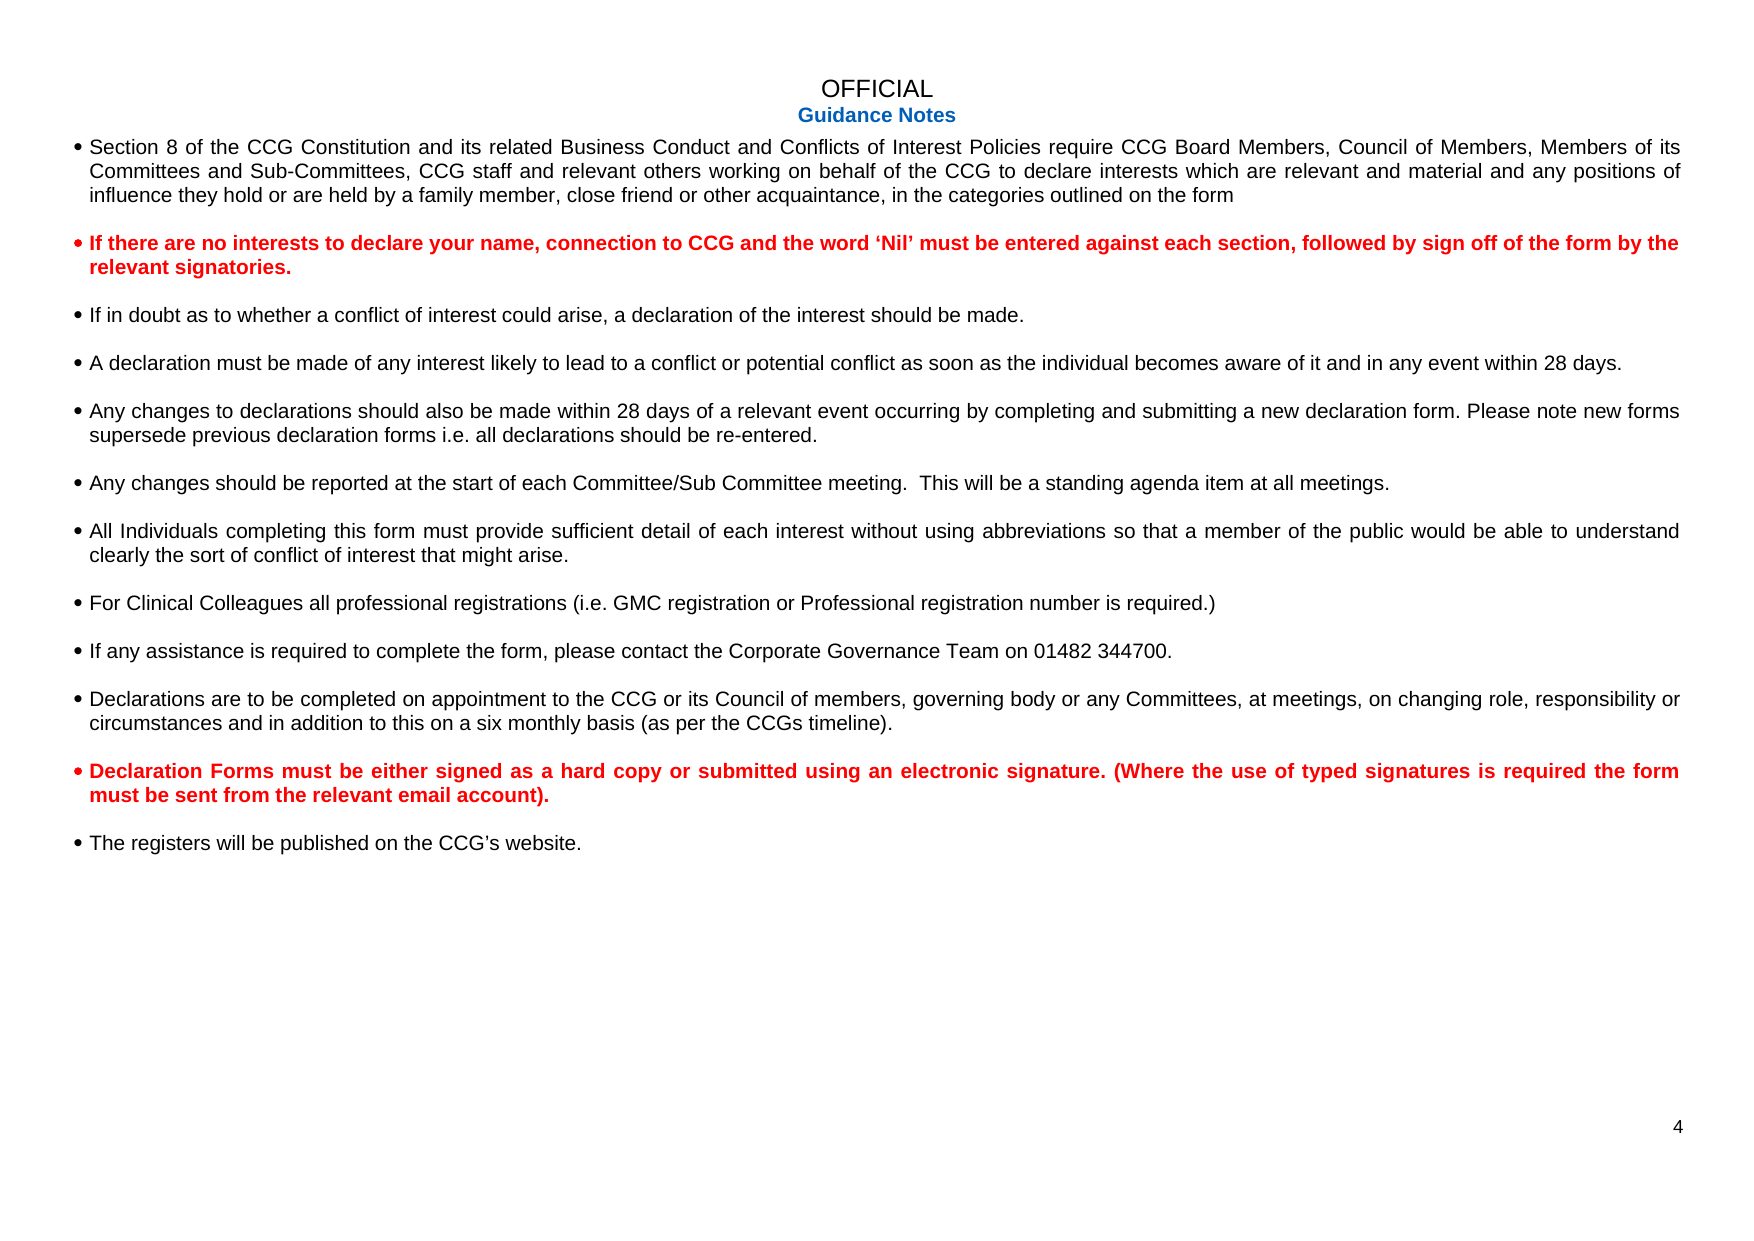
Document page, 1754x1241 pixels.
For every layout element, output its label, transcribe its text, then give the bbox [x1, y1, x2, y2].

list Any changes to declarations should also be made within 28 days of a relevant event occurring by completing and submitting a new declaration form. Please note new forms supersede previous declaration forms i.e. all declarations should be re-entered. [74, 399, 1683, 447]
list Any changes should be reported at the start of each Committee/Sub Committee meeting. This will be a standing agenda item at all meetings. [74, 471, 1683, 495]
list The registers will be published on the CCG’s website. [74, 831, 1683, 855]
text Guidance Notes [71, 103, 1683, 127]
list All Individuals completing this form must provide sufficient detail of each interest without using abbreviations so that a member of the public would be able to understand clearly the sort of conflict of interest that might arise. [74, 519, 1683, 567]
list Declaration Forms must be either signed as a hard copy or submitted using an electronic signature. (Where the use of typed signatures is required the form must be sent from the relevant email account). [74, 759, 1683, 807]
list If in doubt as to whether a conflict of interest could arise, a declaration of the interest should be made. [74, 303, 1683, 327]
list Section 8 of the CCG Constitution and its related Business Conduct and Conflicts of Interest Policies require CCG Board Members, Council of Members, Members of its Committees and Sub-Committees, CCG staff and relevant others working on behalf of the CCG to declare interests which are relevant and material and any positions of influence they hold or are held by a family member, close friend or other acquaintance, in the categories outlined on the form [74, 135, 1683, 207]
list If there are no interests to declare your name, connection to CCG and the word ‘Nil’ must be entered against each section, followed by sign off of the form by the relevant signatories. [74, 231, 1683, 279]
list Declarations are to be completed on appointment to the CCG or its Council of members, governing body or any Committees, at meetings, on changing role, responsibility or circumstances and in addition to this on a six monthly basis (as per the CCGs timeline). [74, 687, 1683, 735]
list If any assistance is required to complete the form, please contact the Corporate Governance Team on 01482 344700. [74, 639, 1683, 663]
list For Clinical Colleagues all professional registrations (i.e. GMC registration or Professional registration number is required.) [74, 591, 1683, 615]
list A declaration must be made of any interest likely to lead to a conflict or potential conflict as soon as the individual becomes aware of it and in any event within 28 days. [74, 351, 1683, 375]
